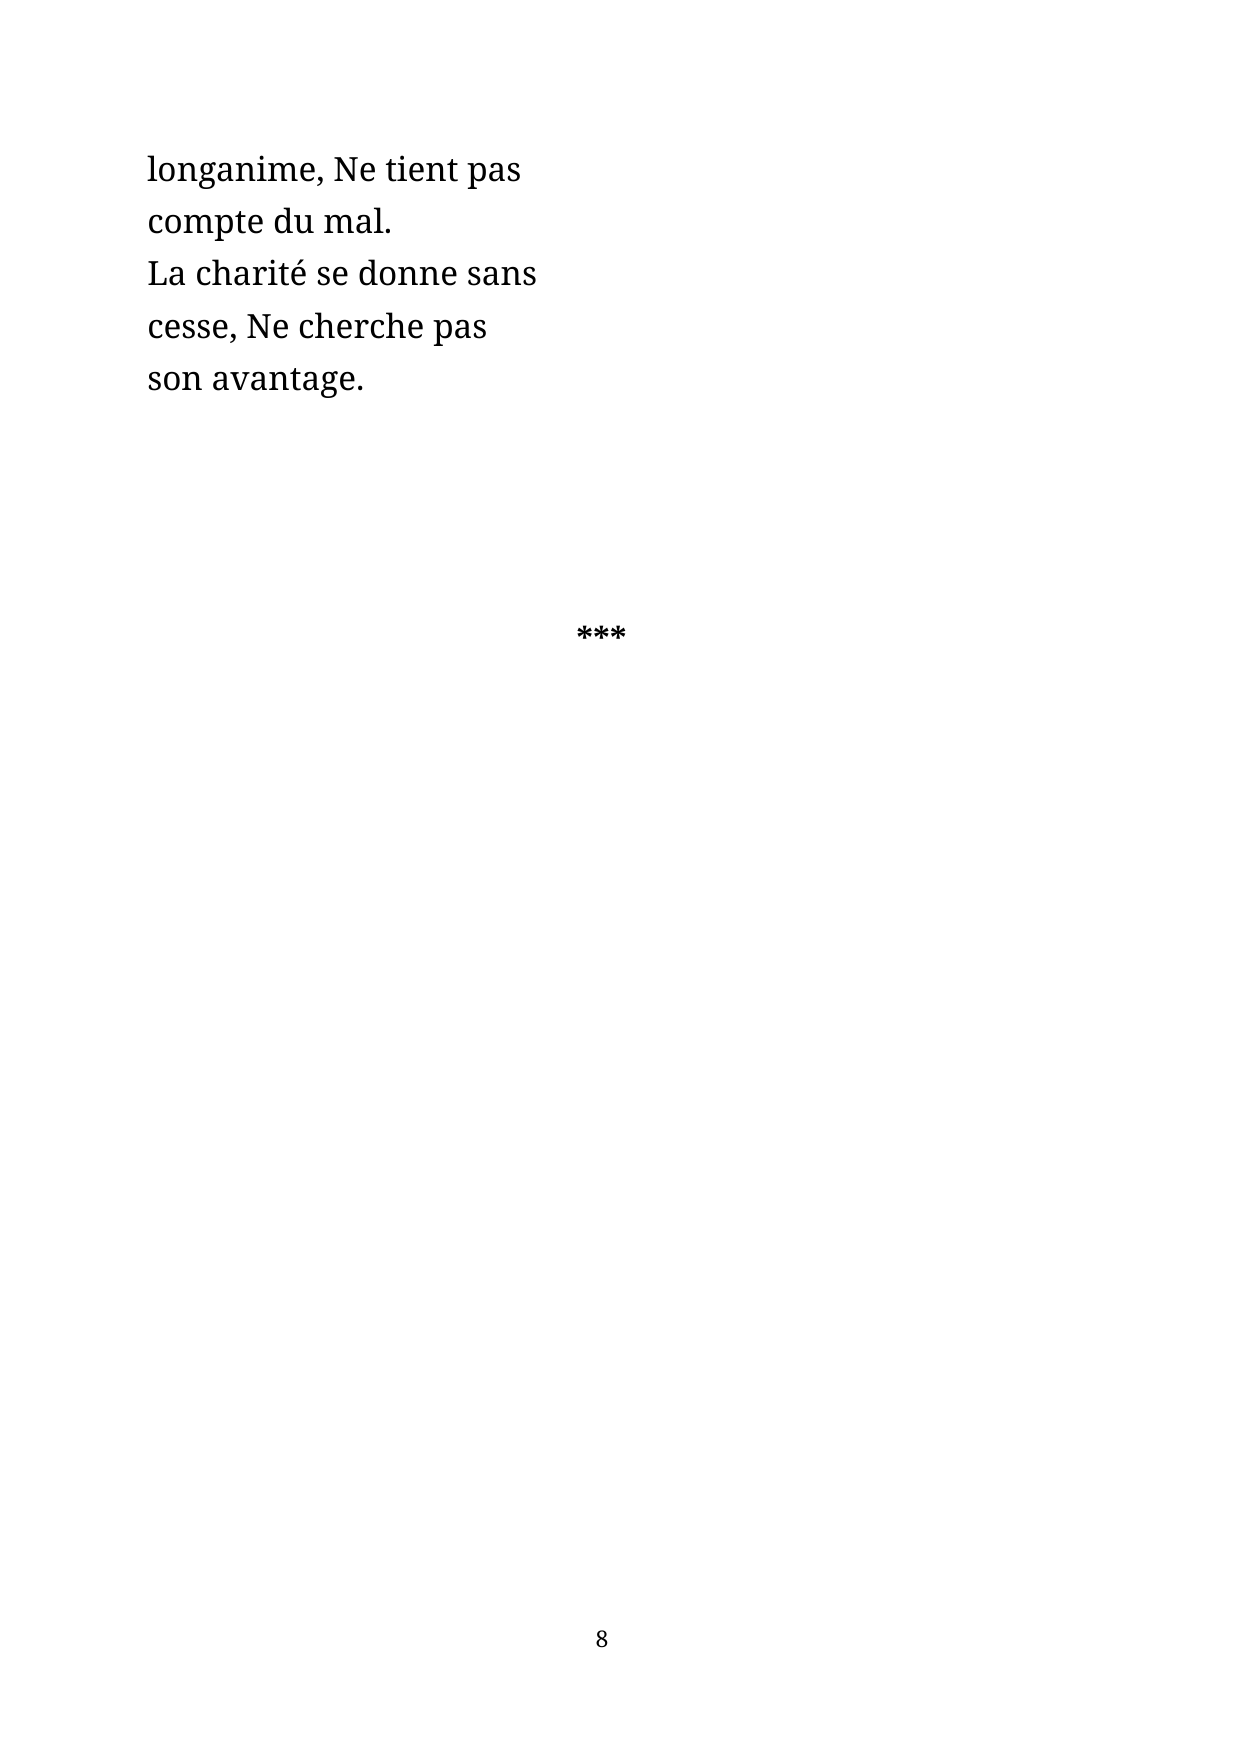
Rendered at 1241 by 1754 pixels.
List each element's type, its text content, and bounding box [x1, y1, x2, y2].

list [109, 146, 593, 243]
text La charité se donne sans cesse, Ne cherche pas son avantage. [147, 250, 546, 400]
subtitle *** [575, 615, 628, 661]
